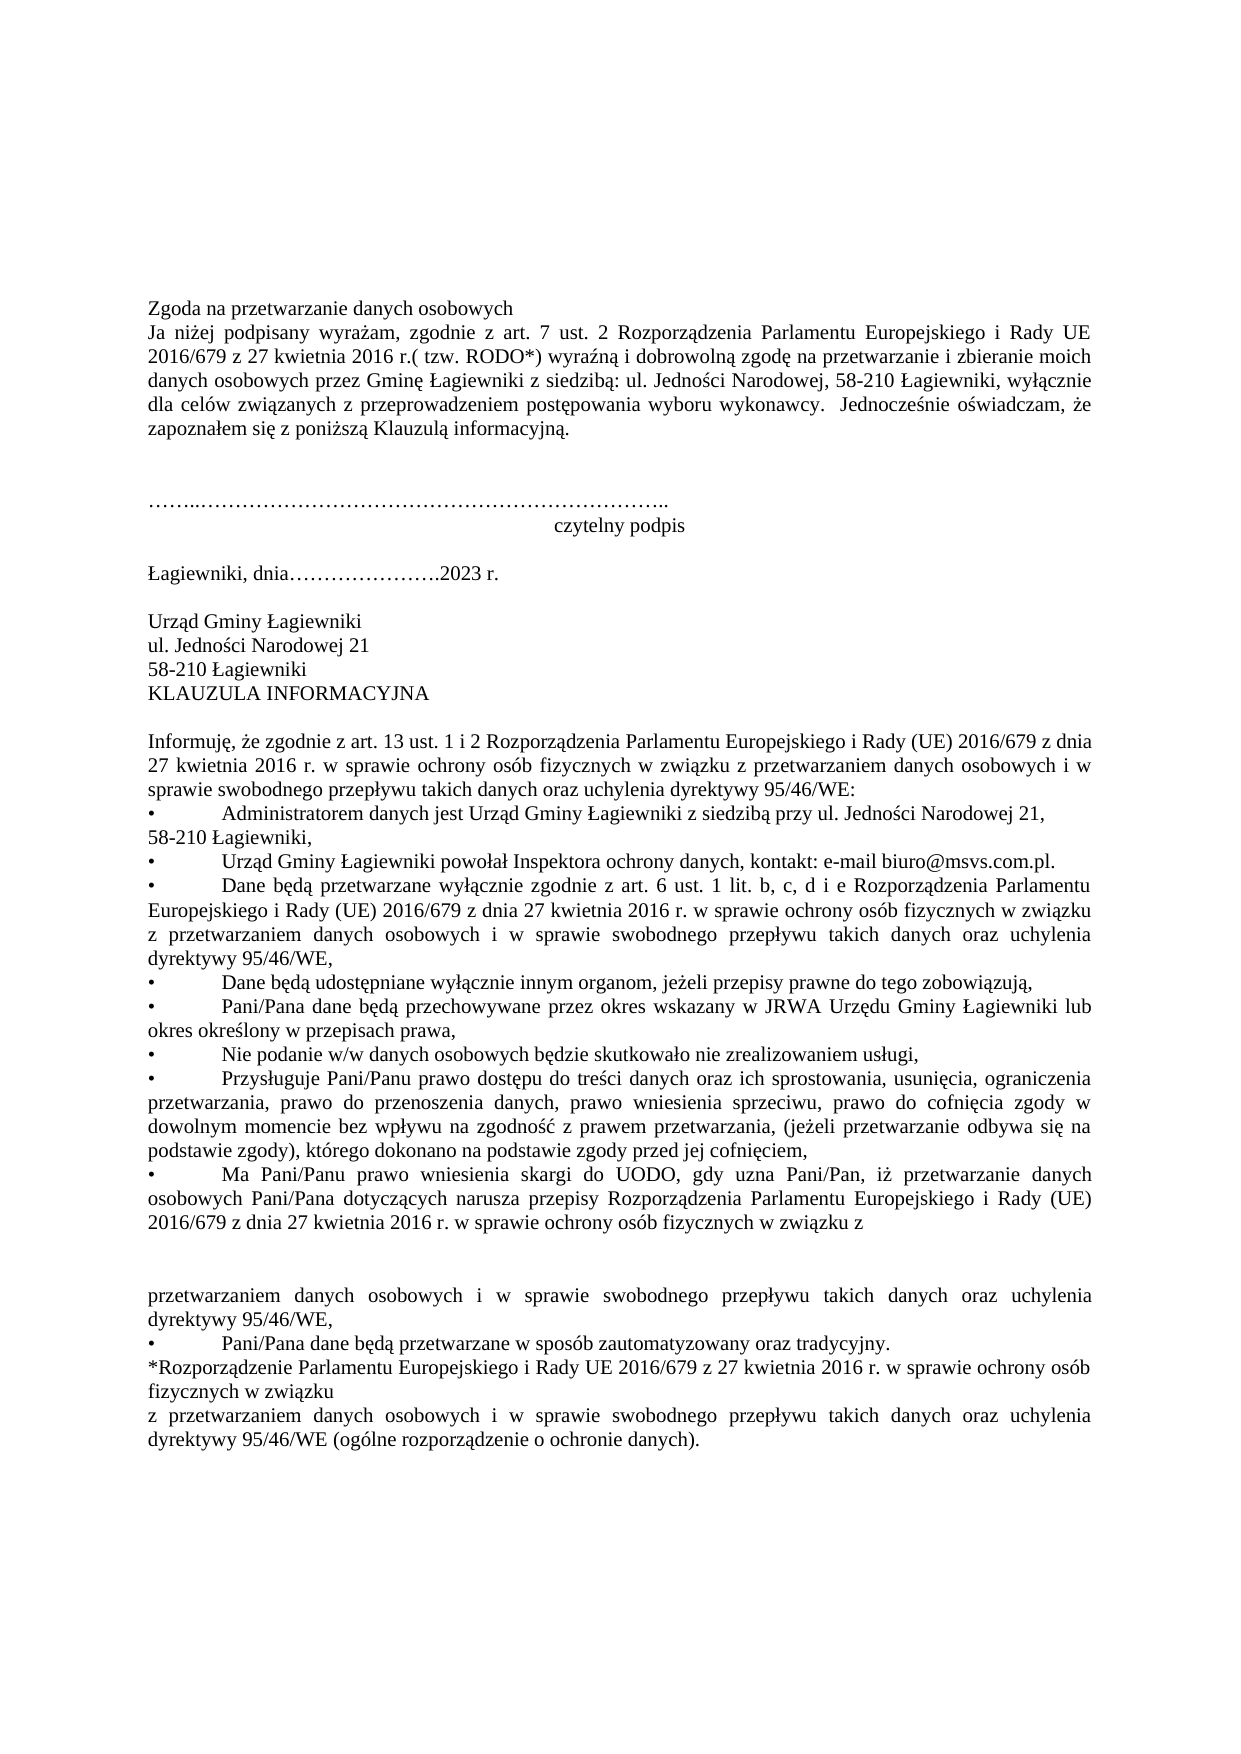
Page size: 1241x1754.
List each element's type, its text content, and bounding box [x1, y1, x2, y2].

text KLAUZULA INFORMACYJNA [148, 681, 1093, 705]
text Ja niżej podpisany wyrażam, zgodnie z art. 7 ust. 2 Rozporządzenia Parlamentu Europejskiego i Rady UE 2016/679 z 27 kwietnia 2016 r.( tzw. RODO*) wyraźną i dobrowolną zgodę na przetwarzanie i zbieranie moich danych osobowych przez Gminę Łagiewniki z siedzibą: ul. Jedności Narodowej, 58-210 Łagiewniki, wyłącznie dla celów związanych z przeprowadzeniem postępowania wyboru wykonawcy. Jednocześnie oświadczam, że zapoznałem się z poniższą Klauzulą informacyjną. [148, 320, 1093, 440]
text przetwarzaniem danych osobowych i w sprawie swobodnego przepływu takich danych oraz uchylenia dyrektywy 95/46/WE, [148, 1282, 1093, 1331]
text • Pani/Pana dane będą przechowywane przez okres wskazany w JRWA Urzędu Gminy Łagiewniki lub okres określony w przepisach prawa, [148, 994, 1093, 1042]
text • Dane będą udostępniane wyłącznie innym organom, jeżeli przepisy prawne do tego zobowiązują, [148, 970, 1093, 994]
text Urząd Gminy Łagiewniki [148, 609, 1093, 633]
text 58-210 Łagiewniki, [148, 825, 1093, 849]
text • Przysługuje Pani/Panu prawo dostępu do treści danych oraz ich sprostowania, usunięcia, ograniczenia przetwarzania, prawo do przenoszenia danych, prawo wniesienia sprzeciwu, prawo do cofnięcia zgody w dowolnym momencie bez wpływu na zgodność z prawem przetwarzania, (jeżeli przetwarzanie odbywa się na podstawie zgody), którego dokonano na podstawie zgody przed jej cofnięciem, [148, 1066, 1093, 1162]
text z przetwarzaniem danych osobowych i w sprawie swobodnego przepływu takich danych oraz uchylenia dyrektywy 95/46/WE (ogólne rozporządzenie o ochronie danych). [148, 1403, 1093, 1451]
text ……..………………………………………………………….. [148, 488, 1093, 512]
text • Pani/Pana dane będą przetwarzane w sposób zautomatyzowany oraz tradycyjny. [148, 1331, 1093, 1355]
text czytelny podpis [148, 512, 1093, 537]
text • Urząd Gminy Łagiewniki powołał Inspektora ochrony danych, kontakt: e-mail biuro@msvs.com.pl. [148, 849, 1093, 873]
text • Dane będą przetwarzane wyłącznie zgodnie z art. 6 ust. 1 lit. b, c, d i e Rozporządzenia Parlamentu Europejskiego i Rady (UE) 2016/679 z dnia 27 kwietnia 2016 r. w sprawie ochrony osób fizycznych w związku z przetwarzaniem danych osobowych i w sprawie swobodnego przepływu takich danych oraz uchylenia dyrektywy 95/46/WE, [148, 873, 1093, 970]
text Łagiewniki, dnia………………….2023 r. [148, 561, 1093, 585]
text 58-210 Łagiewniki [148, 657, 1093, 681]
text • Ma Pani/Panu prawo wniesienia skargi do UODO, gdy uzna Pani/Pan, iż przetwarzanie danych osobowych Pani/Pana dotyczących narusza przepisy Rozporządzenia Parlamentu Europejskiego i Rady (UE) 2016/679 z dnia 27 kwietnia 2016 r. w sprawie ochrony osób fizycznych w związku z [148, 1162, 1093, 1234]
text • Nie podanie w/w danych osobowych będzie skutkowało nie zrealizowaniem usługi, [148, 1042, 1093, 1066]
text *Rozporządzenie Parlamentu Europejskiego i Rady UE 2016/679 z 27 kwietnia 2016 r. w sprawie ochrony osób fizycznych w związku [148, 1355, 1093, 1403]
text Informuję, że zgodnie z art. 13 ust. 1 i 2 Rozporządzenia Parlamentu Europejskiego i Rady (UE) 2016/679 z dnia 27 kwietnia 2016 r. w sprawie ochrony osób fizycznych w związku z przetwarzaniem danych osobowych i w sprawie swobodnego przepływu takich danych oraz uchylenia dyrektywy 95/46/WE: [148, 729, 1093, 801]
text • Administratorem danych jest Urząd Gminy Łagiewniki z siedzibą przy ul. Jedności Narodowej 21, [148, 801, 1093, 825]
text Zgoda na przetwarzanie danych osobowych [148, 296, 1093, 320]
text ul. Jedności Narodowej 21 [148, 633, 1093, 657]
